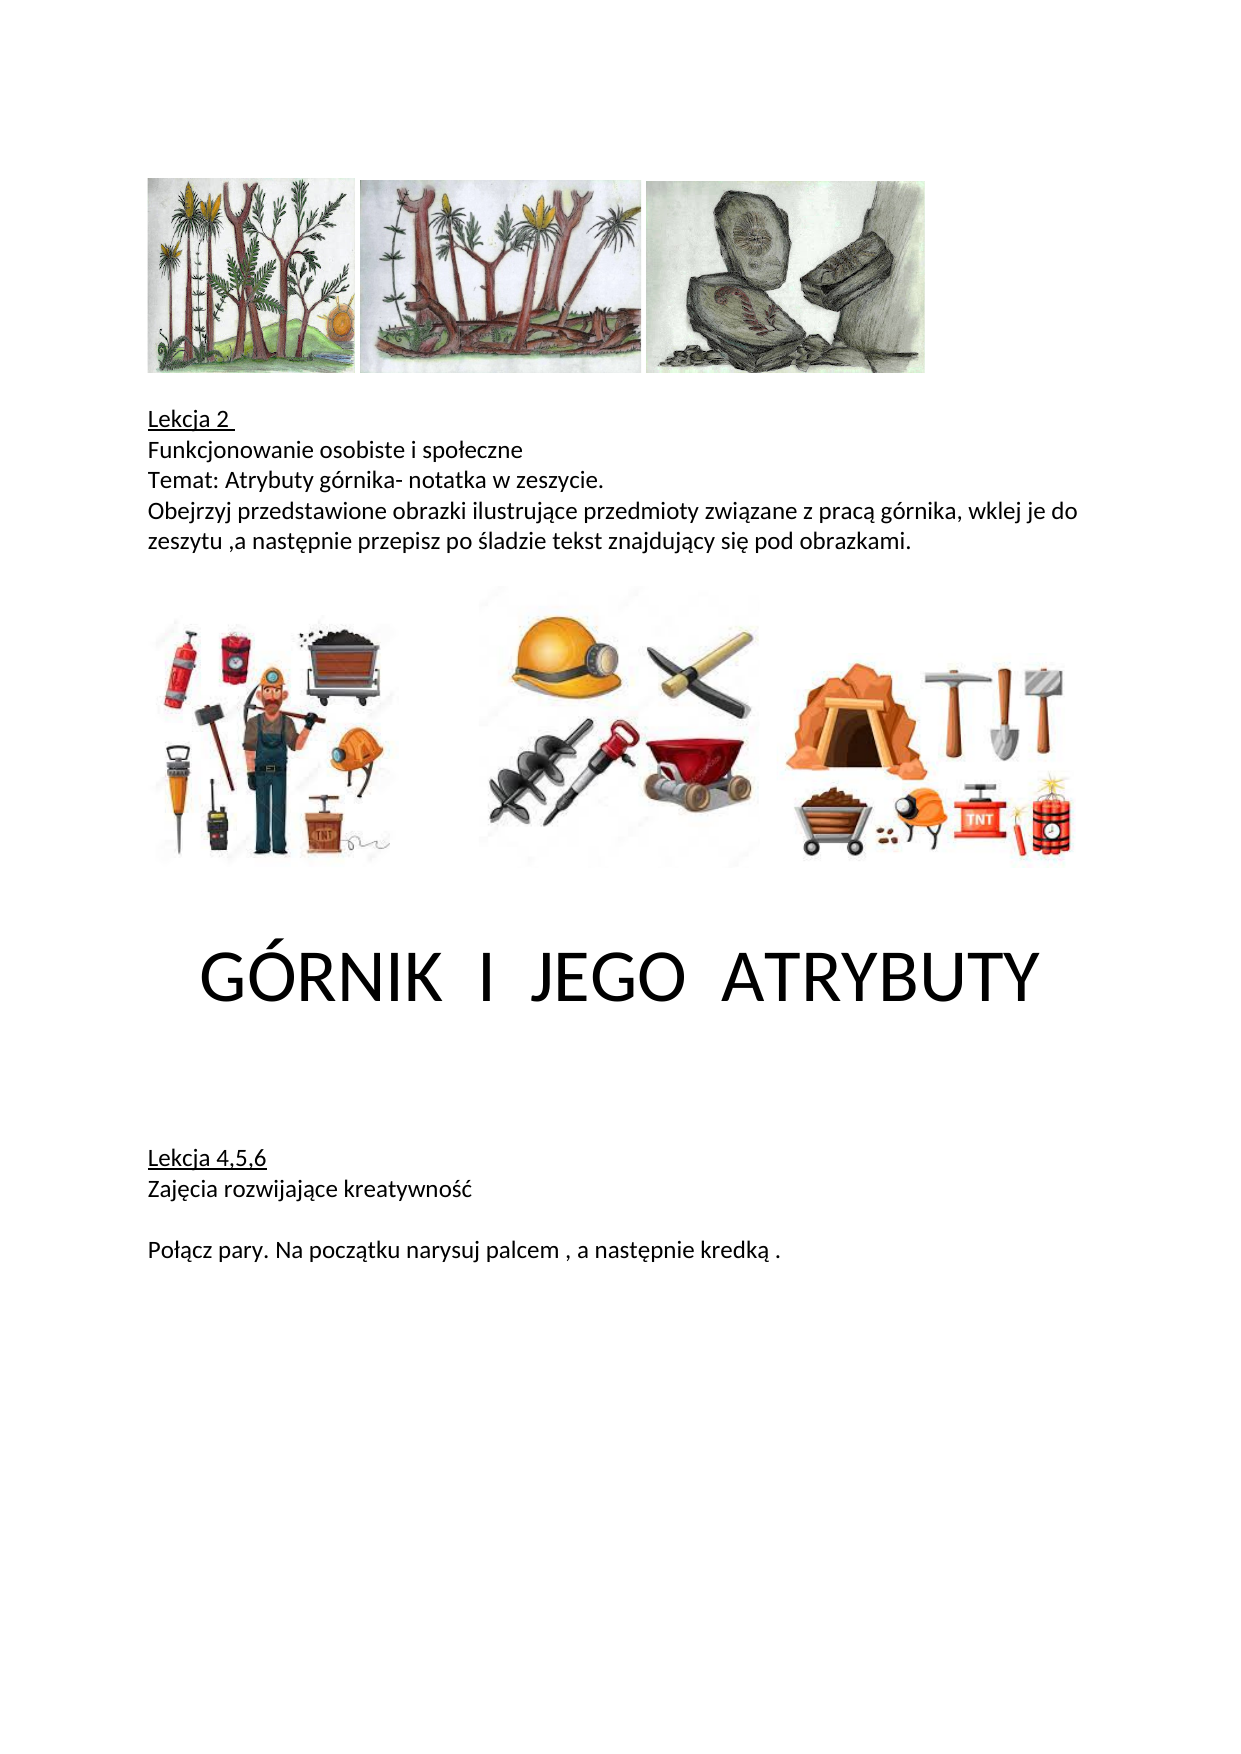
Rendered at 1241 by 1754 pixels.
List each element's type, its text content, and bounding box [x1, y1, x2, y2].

picture [478, 586, 760, 868]
picture [360, 180, 642, 373]
picture [147, 615, 400, 868]
text Funkcjonowanie osobiste i społeczne [148, 434, 1093, 464]
text Połącz pary. Na początku narysuj palcem , a następnie kredką . [148, 1234, 1093, 1264]
text Temat: Atrybuty górnika- notatka w zeszycie. [148, 464, 1093, 495]
text GÓRNIK I JEGO ATRYBUTY [148, 928, 1093, 1020]
picture [646, 181, 925, 373]
picture [147, 178, 355, 373]
text Lekcja 4,5,6 [148, 1142, 1093, 1173]
picture [776, 653, 1076, 868]
text Zajęcia rozwijające kreatywność [148, 1173, 1093, 1203]
text Obejrzyj przedstawione obrazki ilustrujące przedmioty związane z pracą górnika, wklej je do zeszytu ,a następnie przepisz po śladzie tekst znajdujący się pod obrazkami. [148, 495, 1093, 556]
text Lekcja 2 [148, 403, 1093, 434]
